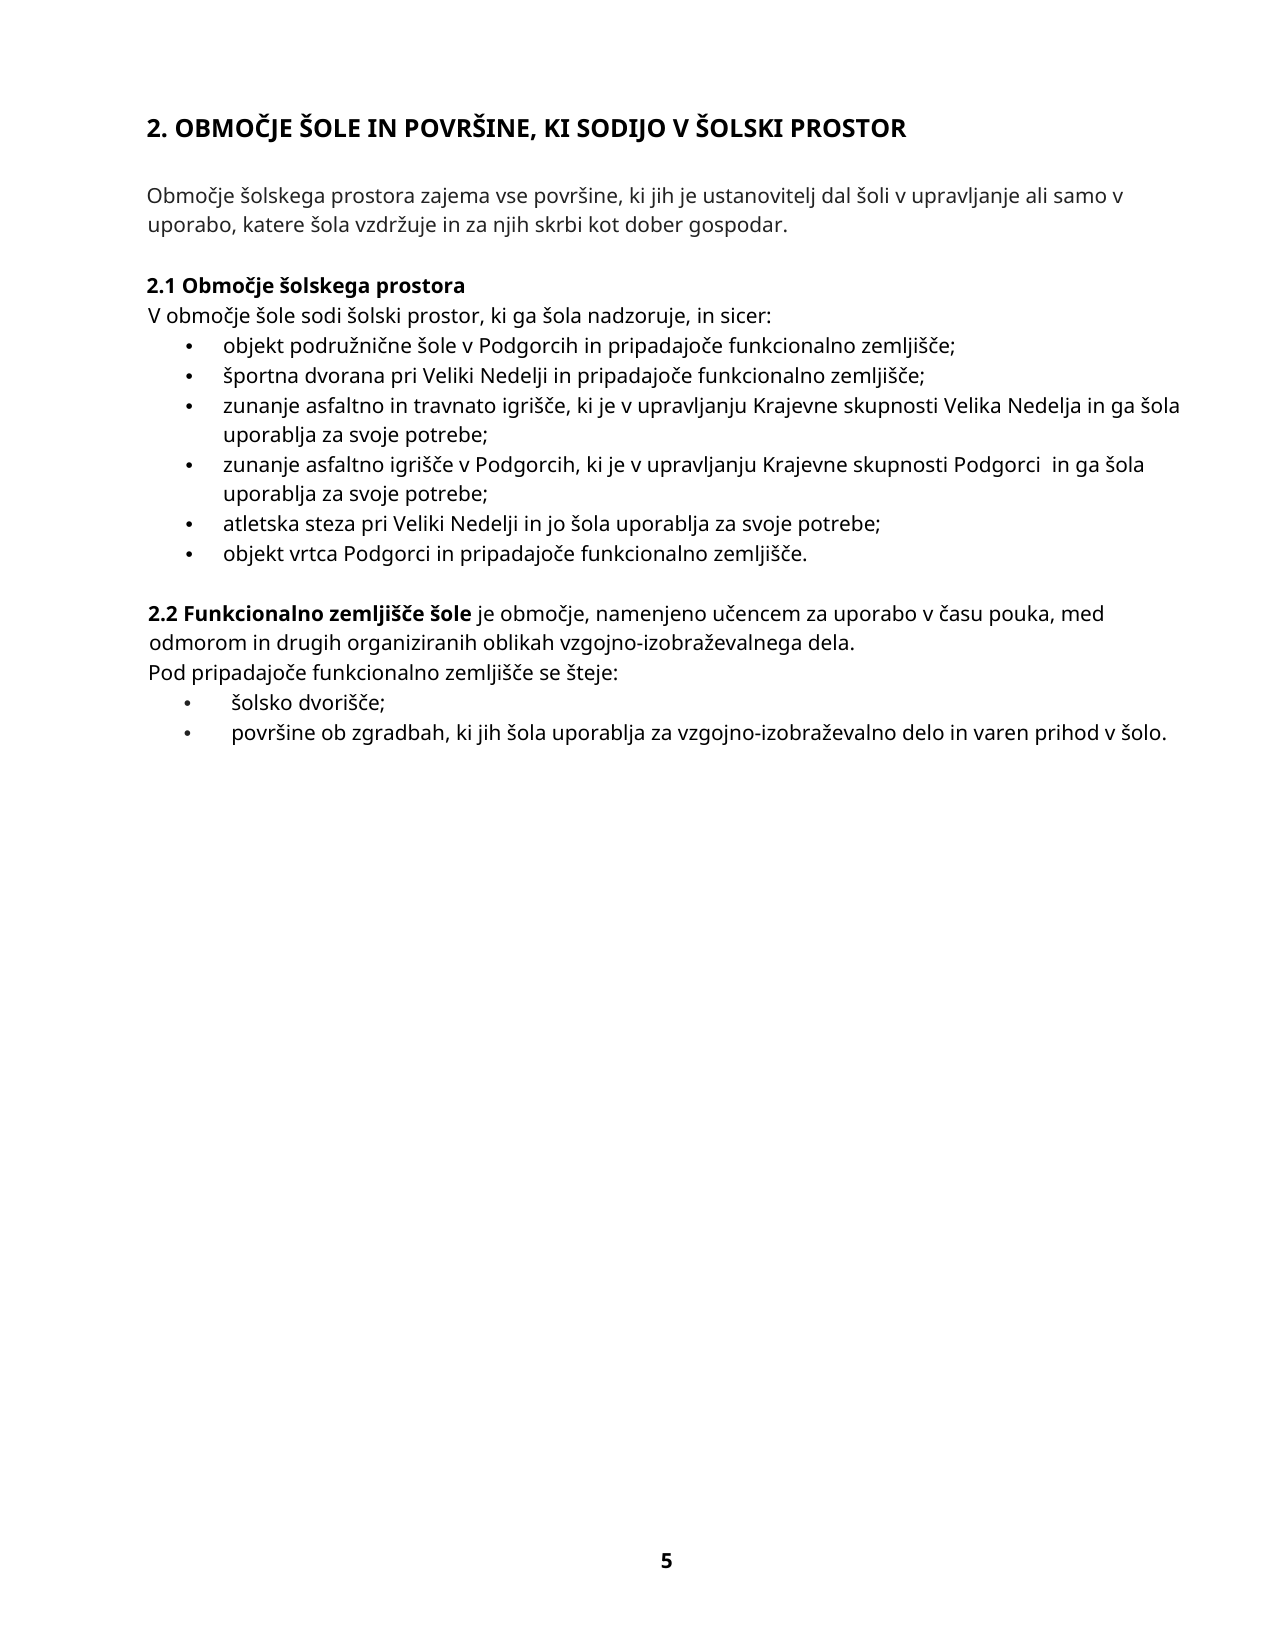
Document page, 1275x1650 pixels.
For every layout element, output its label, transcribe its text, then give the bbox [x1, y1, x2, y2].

text 2.2 Funkcionalno zemljišče šole je območje, namenjeno učencem za uporabo v času pouka, med odmorom in drugih organiziranih oblikah vzgojno-izobraževalnega dela. [148, 599, 1185, 657]
list atletska steza pri Veliki Nedelji in jo šola uporablja za svoje potrebe; [185, 509, 1185, 537]
text V območje šole sodi šolski prostor, ki ga šola nadzoruje, in sicer: [148, 302, 1185, 330]
text Območje šolskega prostora zajema vse površine, ki jih je ustanovitelj dal šoli v upravljanje ali samo v uporabo, katere šola vzdržuje in za njih skrbi kot dober gospodar. [146, 181, 1186, 239]
list športna dvorana pri Veliki Nedelji in pripadajoče funkcionalno zemljišče; [185, 361, 1185, 389]
subtitle 2.1 Območje šolskega prostora [146, 271, 1186, 299]
list objekt podružnične šole v Podgorcih in pripadajoče funkcionalno zemljišče; [185, 331, 1185, 360]
list objekt vrtca Podgorci in pripadajoče funkcionalno zemljišče. [185, 539, 1185, 567]
list površine ob zgradbah, ki jih šola uporablja za vzgojno-izobraževalno delo in varen prihod v šolo. [183, 718, 1185, 746]
text Pod pripadajoče funkcionalno zemljišče se šteje: [148, 658, 1185, 687]
list zunanje asfaltno igrišče v Podgorcih, ki je v upravljanju Krajevne skupnosti Podgorci in ga šola uporablja za svoje potrebe; [185, 450, 1185, 508]
subtitle 2. OBMOČJE ŠOLE IN POVRŠINE, KI SODIJO V ŠOLSKI PROSTOR [146, 111, 1186, 145]
list zunanje asfaltno in travnato igrišče, ki je v upravljanju Krajevne skupnosti Velika Nedelja in ga šola uporablja za svoje potrebe; [185, 391, 1185, 449]
list šolsko dvorišče; [183, 688, 1185, 717]
